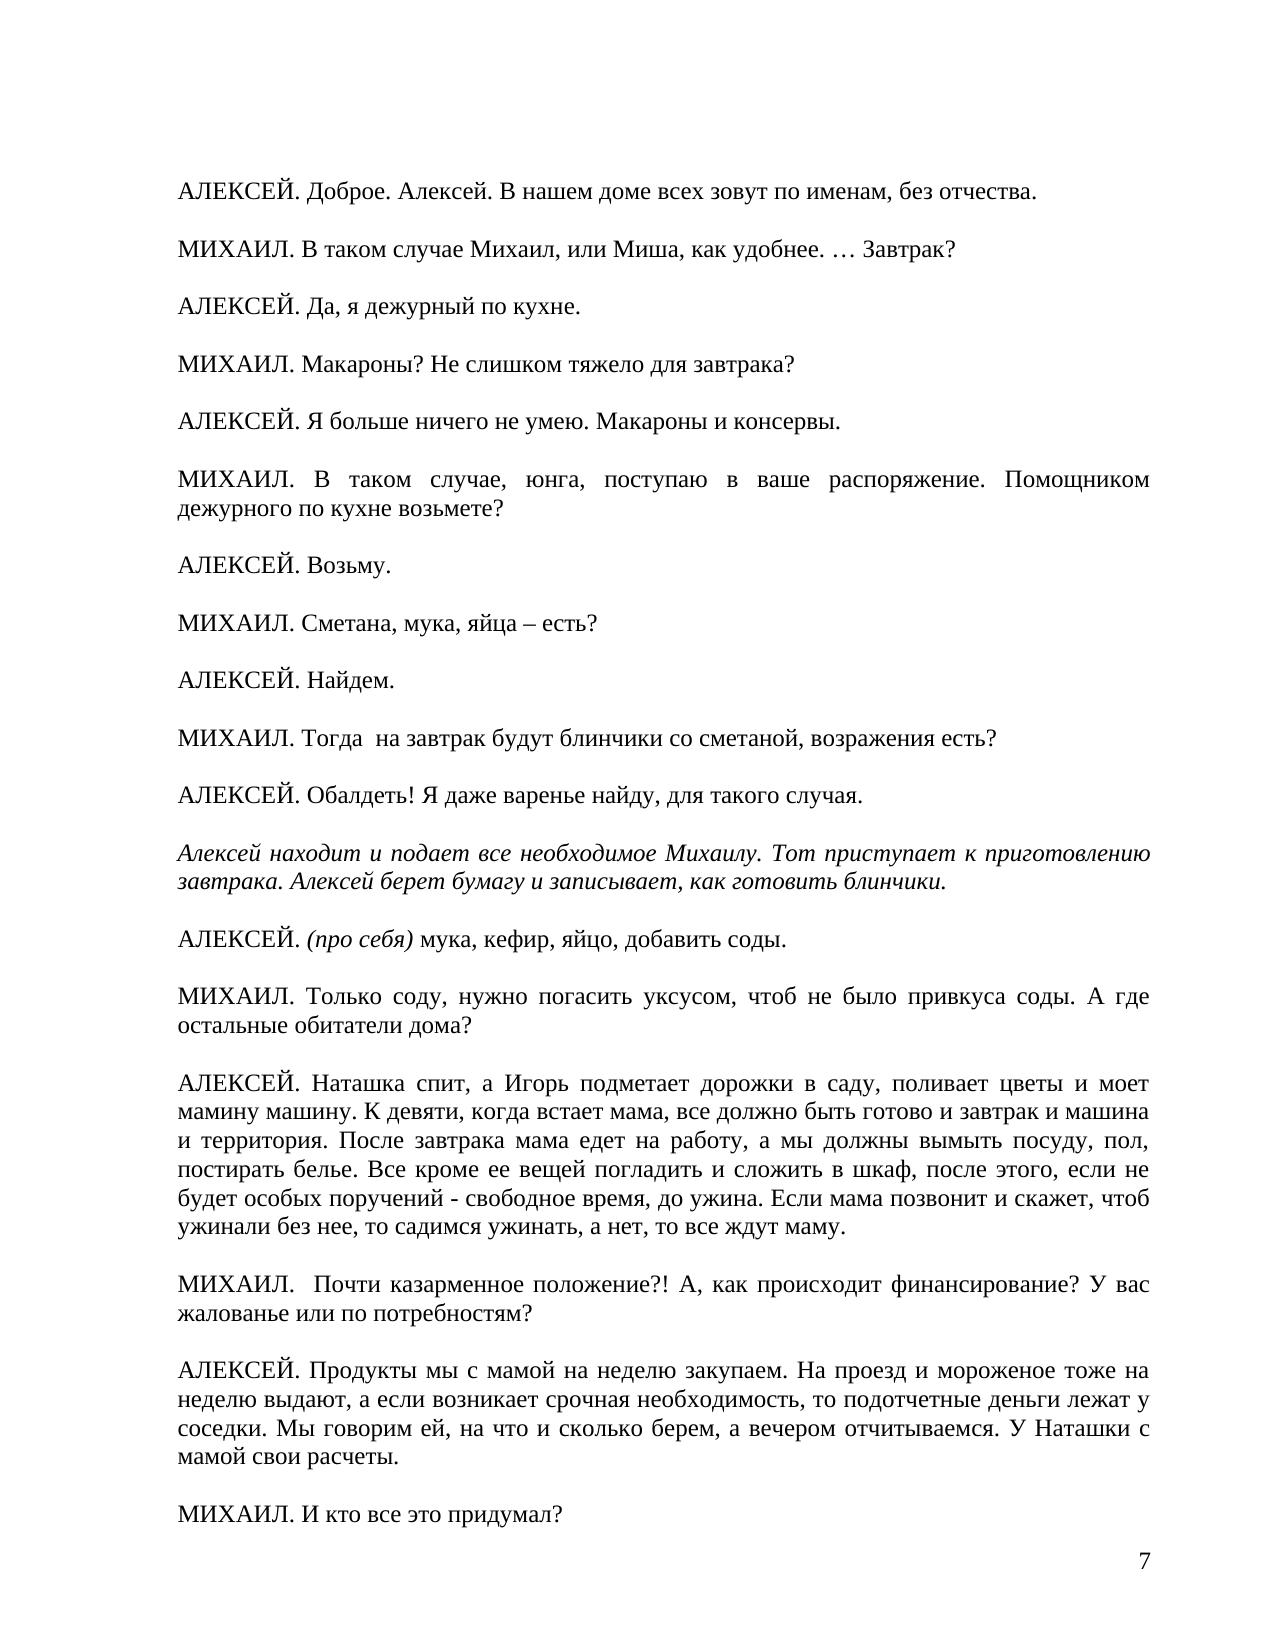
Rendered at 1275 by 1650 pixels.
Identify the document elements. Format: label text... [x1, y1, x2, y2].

text МИХАИЛ. Сметана, мука, яйца – есть? [177, 608, 1151, 636]
text АЛЕКСЕЙ. Да, я дежурный по кухне. [177, 291, 1151, 320]
text АЛЕКСЕЙ. Наташка спит, а Игорь подметает дорожки в саду, поливает цветы и моет мамину машину. К девяти, когда встает мама, все должно быть готово и завтрак и машина и территория. После завтрака мама едет на работу, а мы должны вымыть посуду, пол, постирать белье. Все кроме ее вещей погладить и сложить в шкаф, после этого, если не будет особых поручений - свободное время, до ужина. Если мама позвонит и скажет, чтоб ужинали без нее, то садимся ужинать, а нет, то все ждут маму. [177, 1068, 1151, 1240]
text МИХАИЛ. В таком случае Михаил, или Миша, как удобнее. … Завтрак? [177, 234, 1151, 263]
text МИХАИЛ. Тогда на завтрак будут блинчики со сметаной, возражения есть? [177, 723, 1151, 751]
text МИХАИЛ. Почти казарменное положение?! А, как происходит финансирование? У вас жалованье или по потребностям? [177, 1269, 1151, 1326]
text МИХАИЛ. В таком случае, юнга, поступаю в ваше распоряжение. Помощником дежурного по кухне возьмете? [177, 464, 1151, 521]
text Алексей находит и подает все необходимое Михаилу. Тот приступает к приготовлению завтрака. Алексей берет бумагу и записывает, как готовить блинчики. [177, 838, 1151, 895]
text АЛЕКСЕЙ. Я больше ничего не умею. Макароны и консервы. [177, 406, 1151, 435]
text МИХАИЛ. Только соду, нужно погасить уксусом, чтоб не было привкуса соды. А где остальные обитатели дома? [177, 981, 1151, 1039]
text АЛЕКСЕЙ. Найдем. [177, 665, 1151, 694]
text МИХАИЛ. Макароны? Не слишком тяжело для завтрака? [177, 349, 1151, 378]
text МИХАИЛ. И кто все это придумал? [177, 1499, 1151, 1528]
text АЛЕКСЕЙ. (про себя) мука, кефир, яйцо, добавить соды. [177, 924, 1151, 953]
text АЛЕКСЕЙ. Доброе. Алексей. В нашем доме всех зовут по именам, без отчества. [177, 176, 1151, 205]
text АЛЕКСЕЙ. Возьму. [177, 550, 1151, 579]
text АЛЕКСЕЙ. Обалдеть! Я даже варенье найду, для такого случая. [177, 780, 1151, 809]
text АЛЕКСЕЙ. Продукты мы с мамой на неделю закупаем. На проезд и мороженое тоже на неделю выдают, а если возникает срочная необходимость, то подотчетные деньги лежат у соседки. Мы говорим ей, на что и сколько берем, а вечером отчитываемся. У Наташки с мамой свои расчеты. [177, 1355, 1151, 1470]
